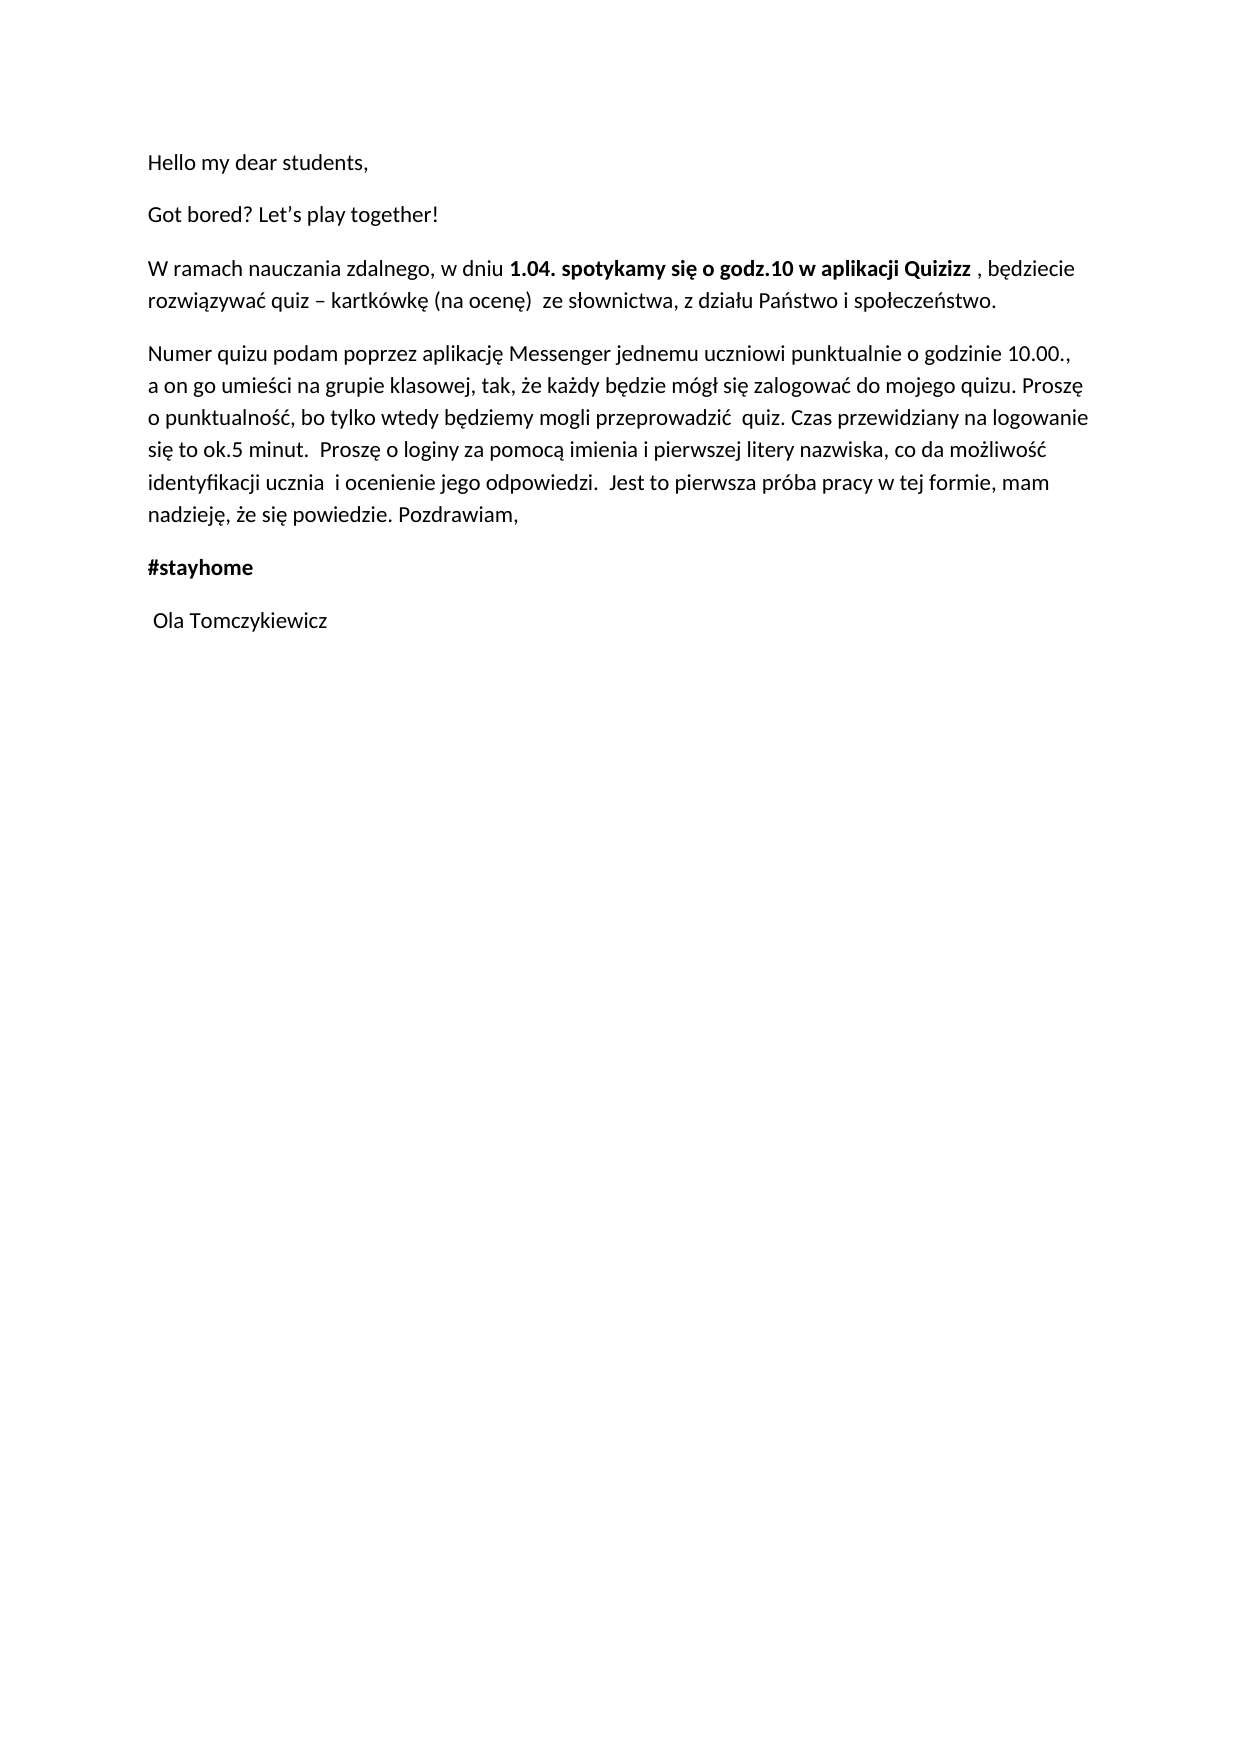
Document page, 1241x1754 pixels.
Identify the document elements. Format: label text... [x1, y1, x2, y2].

text Hello my dear students, [148, 148, 1093, 176]
text W ramach nauczania zdalnego, w dniu 1.04. spotykamy się o godz.10 w aplikacji Quizizz , będziecie rozwiązywać quiz – kartkówkę (na ocenę) ze słownictwa, z działu Państwo i społeczeństwo. [148, 254, 1093, 314]
text Ola Tomczykiewicz [148, 606, 1093, 634]
text #stayhome [148, 553, 1093, 581]
text Got bored? Let’s play together! [148, 201, 1093, 229]
text Numer quizu podam poprzez aplikację Messenger jednemu uczniowi punktualnie o godzinie 10.00., a on go umieści na grupie klasowej, tak, że każdy będzie mógł się zalogować do mojego quizu. Proszę o punktualność, bo tylko wtedy będziemy mogli przeprowadzić quiz. Czas przewidziany na logowanie się to ok.5 minut. Proszę o loginy za pomocą imienia i pierwszej litery nazwiska, co da możliwość identyfikacji ucznia i ocenienie jego odpowiedzi. Jest to pierwsza próba pracy w tej formie, mam nadzieję, że się powiedzie. Pozdrawiam, [148, 339, 1093, 528]
